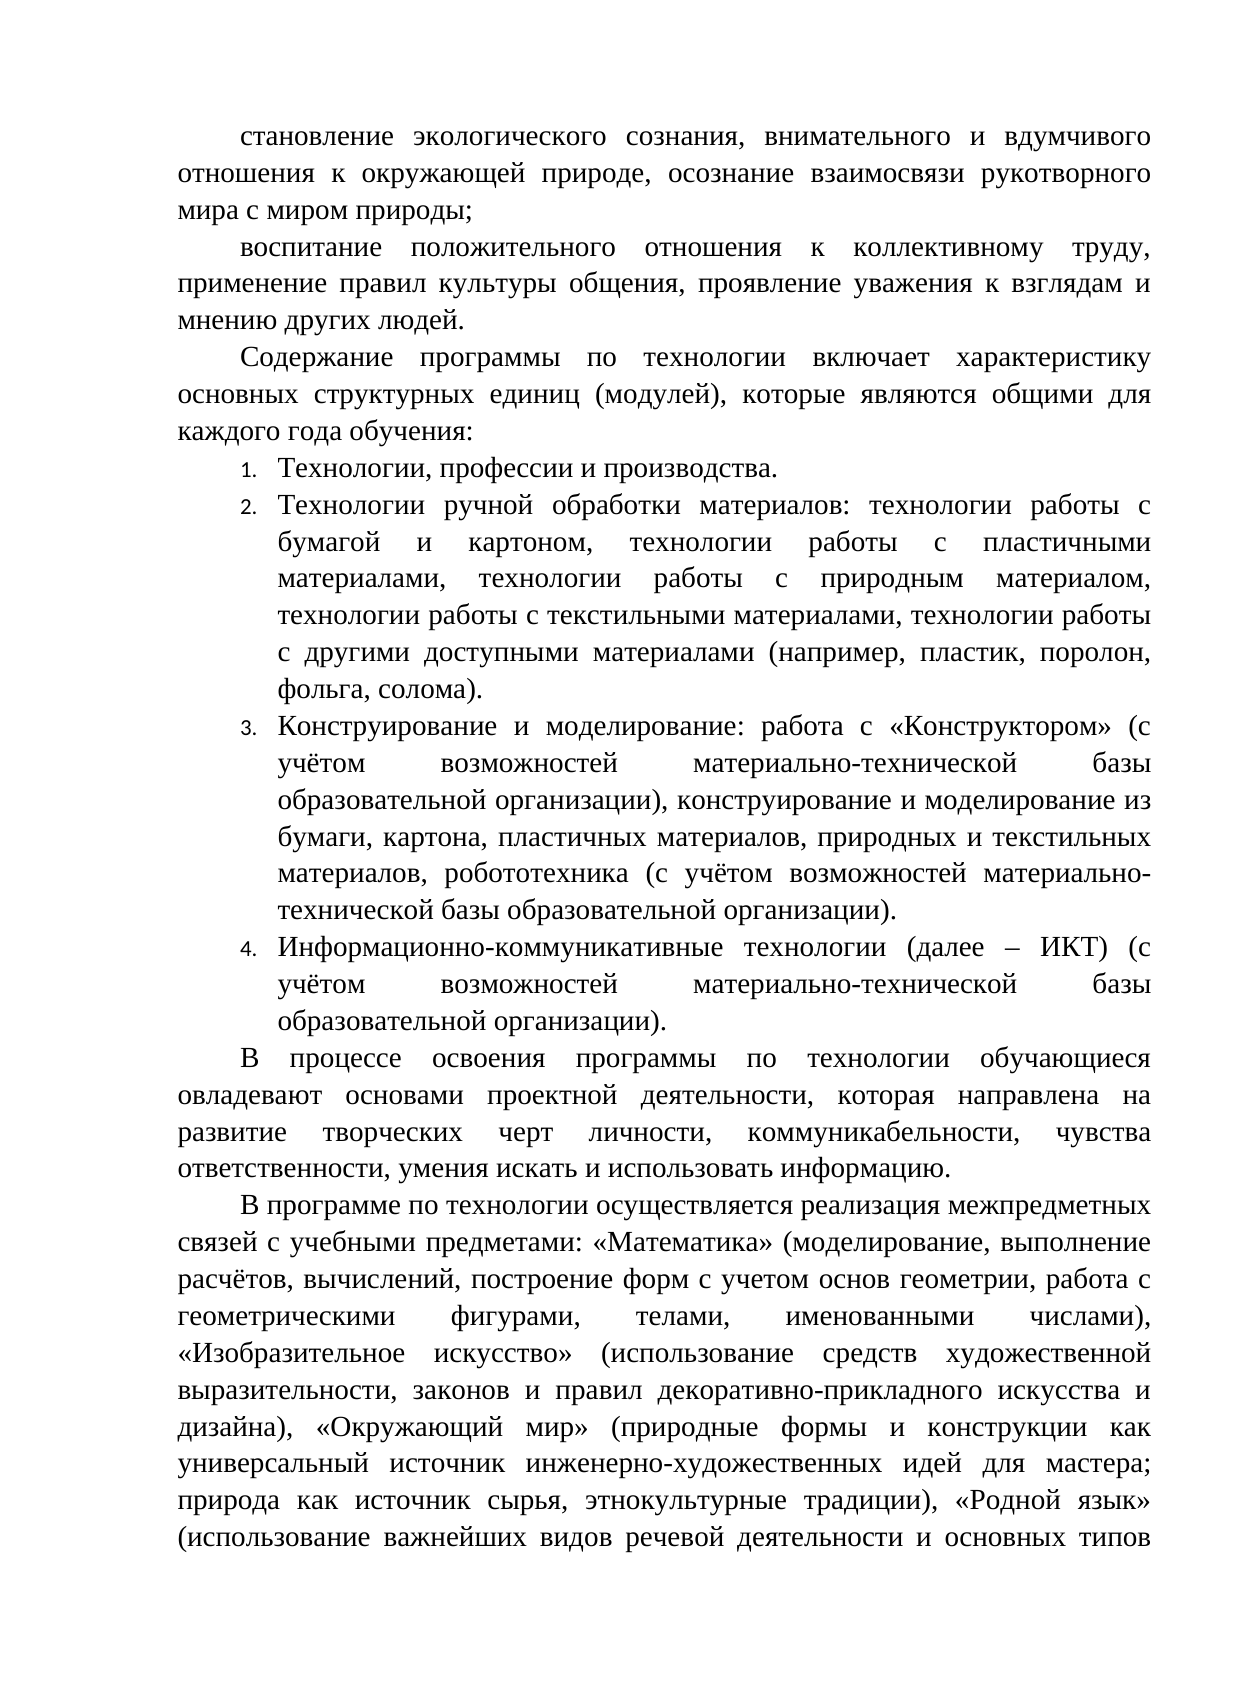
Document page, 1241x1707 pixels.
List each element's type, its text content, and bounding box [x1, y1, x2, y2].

text В процессе освоения программы по технологии обучающиеся овладевают основами проектной деятельности, которая направлена на развитие творческих черт личности, коммуникабельности, чувства ответственности, умения искать и использовать информацию. [177, 1040, 1152, 1184]
text воспитание положительного отношения к коллективному труду, применение правил культуры общения, проявление уважения к взглядам и мнению других людей. [177, 229, 1152, 336]
list Конструирование и моделирование: работа с «Конструктором» (с учётом возможностей материально-технической базы образовательной организации), конструирование и моделирование из бумаги, картона, пластичных материалов, природных и текстильных материалов, робототехника (с учётом возможностей материально-технической базы образовательной организации). [240, 708, 1152, 926]
text Содержание программы по технологии включает характеристику основных структурных единиц (модулей), которые являются общими для каждого года обучения: [177, 339, 1152, 447]
text становление экологического сознания, внимательного и вдумчивого отношения к окружающей природе, осознание взаимосвязи рукотворного мира с миром природы; [177, 118, 1152, 225]
list Информационно-коммуникативные технологии (далее – ИКТ) (с учётом возможностей материально-технической базы образовательной организации). [240, 929, 1152, 1037]
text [177, 1187, 1152, 1553]
list Технологии ручной обработки материалов: технологии работы с бумагой и картоном, технологии работы с пластичными материалами, технологии работы с природным материалом, технологии работы с текстильными материалами, технологии работы с другими доступными материалами (например, пластик, поролон, фольга, солома). [240, 487, 1152, 705]
list Технологии, профессии и производства. [240, 450, 1152, 483]
